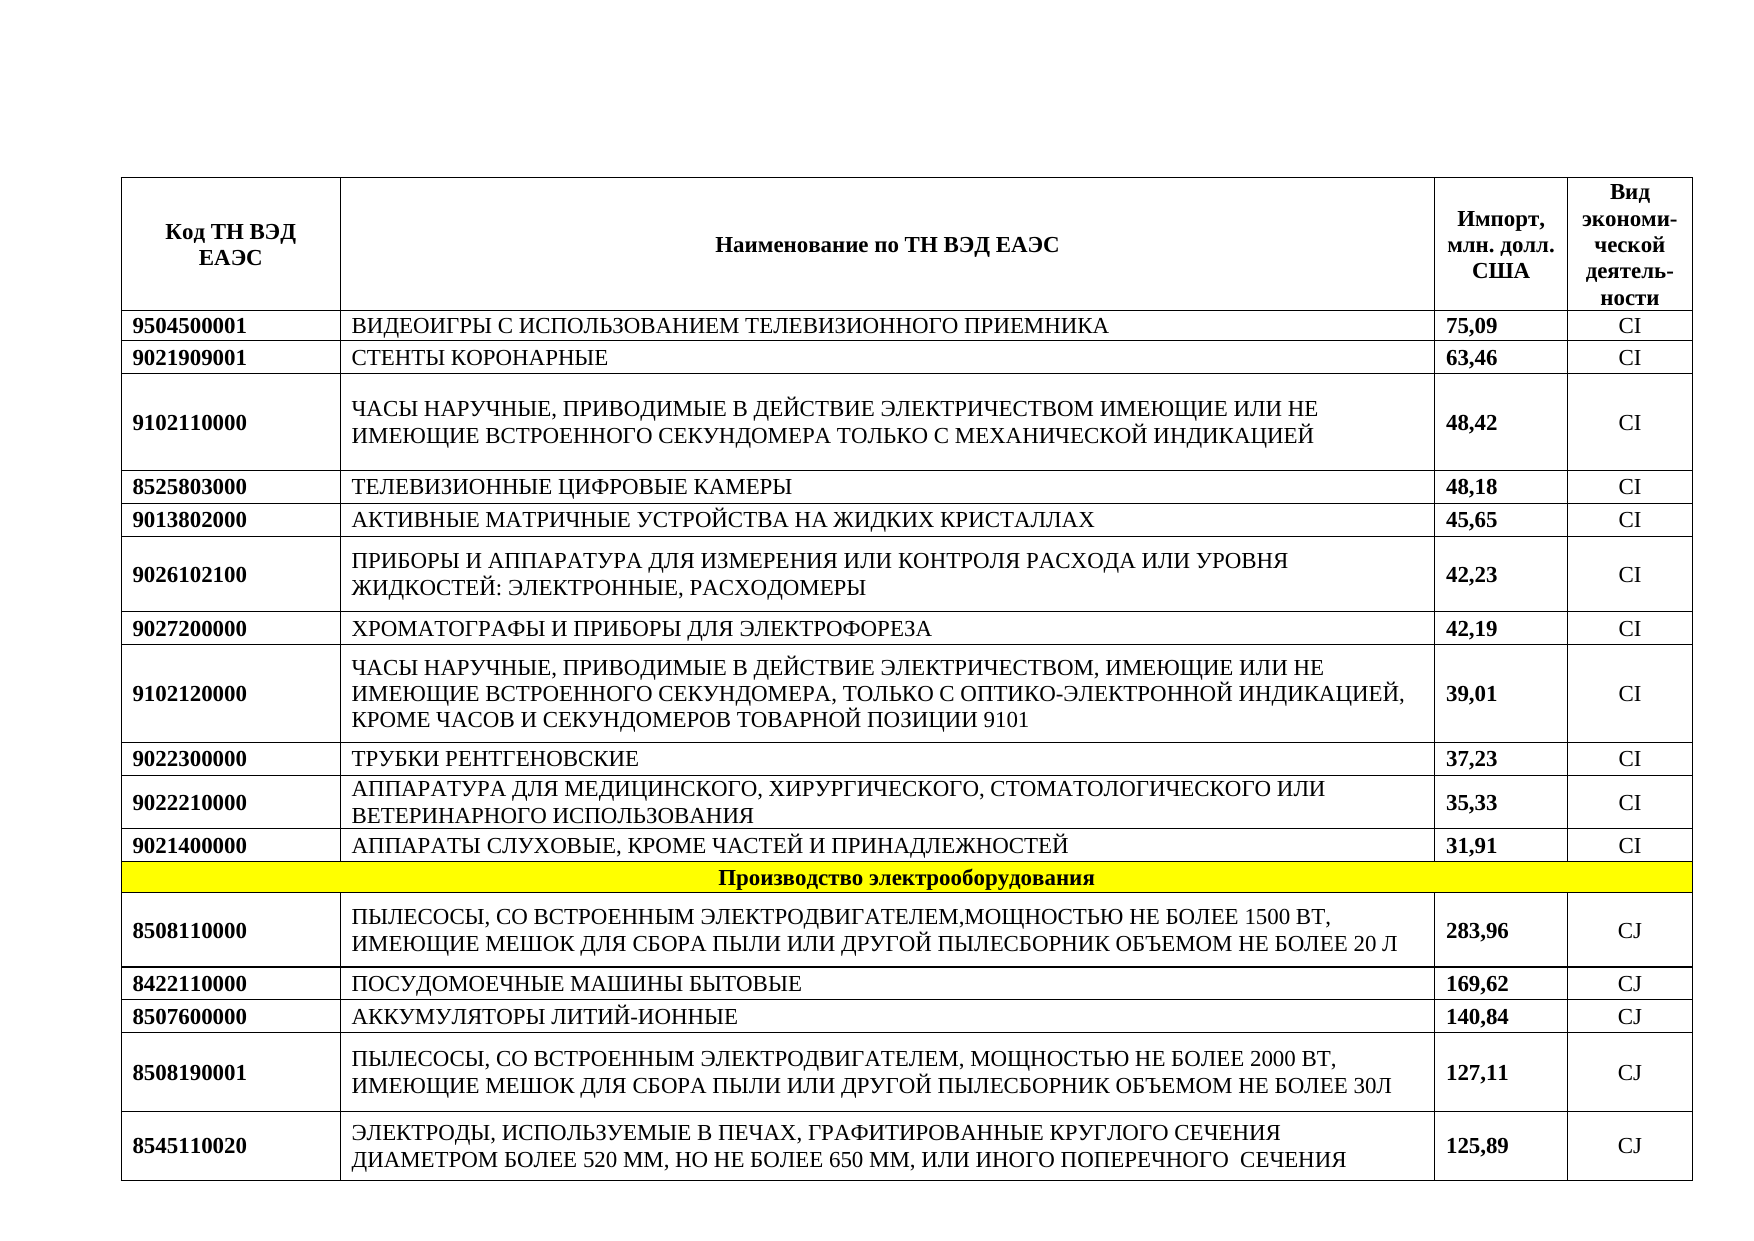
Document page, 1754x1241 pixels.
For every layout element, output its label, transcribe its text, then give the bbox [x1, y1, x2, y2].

table_cell ТРУБКИ РЕНТГЕНОВСКИЕ [341, 743, 1434, 774]
table_cell ЧАСЫ НАРУЧНЫЕ, ПРИВОДИМЫЕ В ДЕЙСТВИЕ ЭЛЕКТРИЧЕСТВОМ, ИМЕЮЩИЕ ИЛИ НЕ ИМЕЮЩИЕ ВСТРОЕННОГО СЕКУНДОМЕРА, ТОЛЬКО С ОПТИКО-ЭЛЕКТРОННОЙ ИНДИКАЦИЕЙ, КРОМЕ ЧАСОВ И СЕКУНДОМЕРОВ ТОВАРНОЙ ПОЗИЦИИ 9101 [341, 645, 1434, 742]
table_cell 9102120000 [122, 645, 340, 742]
table_cell 75,09 [1435, 311, 1567, 340]
table_cell CI [1568, 743, 1692, 774]
table_cell 31,91 [1435, 829, 1567, 861]
table_cell 8508190001 [122, 1033, 340, 1111]
table_cell 9021909001 [122, 341, 340, 373]
table_cell CJ [1568, 1000, 1692, 1032]
table_cell АППАРАТУРА ДЛЯ МЕДИЦИНСКОГО, ХИРУРГИЧЕСКОГО, СТОМАТОЛОГИЧЕСКОГО ИЛИ ВЕТЕРИНАРНОГО ИСПОЛЬЗОВАНИЯ [341, 776, 1434, 828]
table_cell CI [1568, 471, 1692, 502]
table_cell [341, 1112, 1434, 1180]
table_cell ТЕЛЕВИЗИОННЫЕ ЦИФРОВЫЕ КАМЕРЫ [341, 471, 1434, 502]
table_cell 283,96 [1435, 893, 1567, 966]
table_cell 48,18 [1435, 471, 1567, 502]
table_cell 9504500001 [122, 311, 340, 340]
table_cell 9022210000 [122, 776, 340, 828]
table_header Наименование по ТН ВЭД ЕАЭС [341, 178, 1434, 310]
table_cell 9027200000 [122, 612, 340, 644]
table_cell 9021400000 [122, 829, 340, 861]
table_cell 63,46 [1435, 341, 1567, 373]
table_header Код ТН ВЭД ЕАЭС [122, 178, 340, 310]
table_cell 169,62 [1435, 968, 1567, 999]
table_cell 9102110000 [122, 374, 340, 469]
table_cell ПЫЛЕСОСЫ, СО ВСТРОЕННЫМ ЭЛЕКТРОДВИГАТЕЛЕМ, МОЩНОСТЬЮ НЕ БОЛЕЕ 2000 ВТ, ИМЕЮЩИЕ МЕШОК ДЛЯ СБОРА ПЫЛИ ИЛИ ДРУГОЙ ПЫЛЕСБОРНИК ОБЪЕМОМ НЕ БОЛЕЕ 30Л [341, 1033, 1434, 1111]
table_cell АППАРАТЫ СЛУХОВЫЕ, КРОМЕ ЧАСТЕЙ И ПРИНАДЛЕЖНОСТЕЙ [341, 829, 1434, 861]
table_header Импорт, млн. долл. США [1435, 178, 1567, 310]
table_cell CI [1568, 612, 1692, 644]
table_cell АКТИВНЫЕ МАТРИЧНЫЕ УСТРОЙСТВА НА ЖИДКИХ КРИСТАЛЛАХ [341, 504, 1434, 536]
table_cell 9022300000 [122, 743, 340, 774]
table_cell ПОСУДОМОЕЧНЫЕ МАШИНЫ БЫТОВЫЕ [341, 968, 1434, 999]
table_cell 9026102100 [122, 537, 340, 611]
table_header Вид экономи-ческой деятель-ности [1568, 178, 1692, 310]
table_cell ЧАСЫ НАРУЧНЫЕ, ПРИВОДИМЫЕ В ДЕЙСТВИЕ ЭЛЕКТРИЧЕСТВОМ ИМЕЮЩИЕ ИЛИ НЕ ИМЕЮЩИЕ ВСТРОЕННОГО СЕКУНДОМЕРА ТОЛЬКО С МЕХАНИЧЕСКОЙ ИНДИКАЦИЕЙ [341, 374, 1434, 469]
table_cell 8525803000 [122, 471, 340, 502]
table_cell CJ [1568, 893, 1692, 966]
table_cell CJ [1568, 968, 1692, 999]
table_cell CI [1568, 776, 1692, 828]
table_cell CI [1568, 341, 1692, 373]
table_cell СТЕНТЫ КОРОНАРНЫЕ [341, 341, 1434, 373]
table_cell 140,84 [1435, 1000, 1567, 1032]
table_cell 127,11 [1435, 1033, 1567, 1111]
table_cell CJ [1568, 1033, 1692, 1111]
table_cell 8545110020 [122, 1112, 340, 1180]
table_cell ХРОМАТОГРАФЫ И ПРИБОРЫ ДЛЯ ЭЛЕКТРОФОРЕЗА [341, 612, 1434, 644]
table_cell 125,89 [1435, 1112, 1567, 1180]
table_cell 45,65 [1435, 504, 1567, 536]
table_cell CJ [1568, 1112, 1692, 1180]
table_cell 8507600000 [122, 1000, 340, 1032]
table_cell 8508110000 [122, 893, 340, 966]
table_cell 37,23 [1435, 743, 1567, 774]
table_cell ПРИБОРЫ И АППАРАТУРА ДЛЯ ИЗМЕРЕНИЯ ИЛИ КОНТРОЛЯ РАСХОДА ИЛИ УРОВНЯ ЖИДКОСТЕЙ: ЭЛЕКТРОННЫЕ, РАСХОДОМЕРЫ [341, 537, 1434, 611]
table_cell ВИДЕОИГРЫ С ИСПОЛЬЗОВАНИЕМ ТЕЛЕВИЗИОННОГО ПРИЕМНИКА [341, 311, 1434, 340]
table_cell 8422110000 [122, 968, 340, 999]
table_cell 35,33 [1435, 776, 1567, 828]
table_cell 39,01 [1435, 645, 1567, 742]
table_cell CI [1568, 829, 1692, 861]
table_cell Производство электрооборудования [122, 862, 1692, 892]
table_cell АККУМУЛЯТОРЫ ЛИТИЙ-ИОННЫЕ [341, 1000, 1434, 1032]
table_cell 9013802000 [122, 504, 340, 536]
table_cell CI [1568, 311, 1692, 340]
table_cell CI [1568, 504, 1692, 536]
table_cell 42,23 [1435, 537, 1567, 611]
table_cell 48,42 [1435, 374, 1567, 469]
table_cell CI [1568, 374, 1692, 469]
table_cell CI [1568, 645, 1692, 742]
table_cell CI [1568, 537, 1692, 611]
table_cell ПЫЛЕСОСЫ, СО ВСТРОЕННЫМ ЭЛЕКТРОДВИГАТЕЛЕМ,МОЩНОСТЬЮ НЕ БОЛЕЕ 1500 ВТ, ИМЕЮЩИЕ МЕШОК ДЛЯ СБОРА ПЫЛИ ИЛИ ДРУГОЙ ПЫЛЕСБОРНИК ОБЪЕМОМ НЕ БОЛЕЕ 20 Л [341, 893, 1434, 966]
table_cell 42,19 [1435, 612, 1567, 644]
